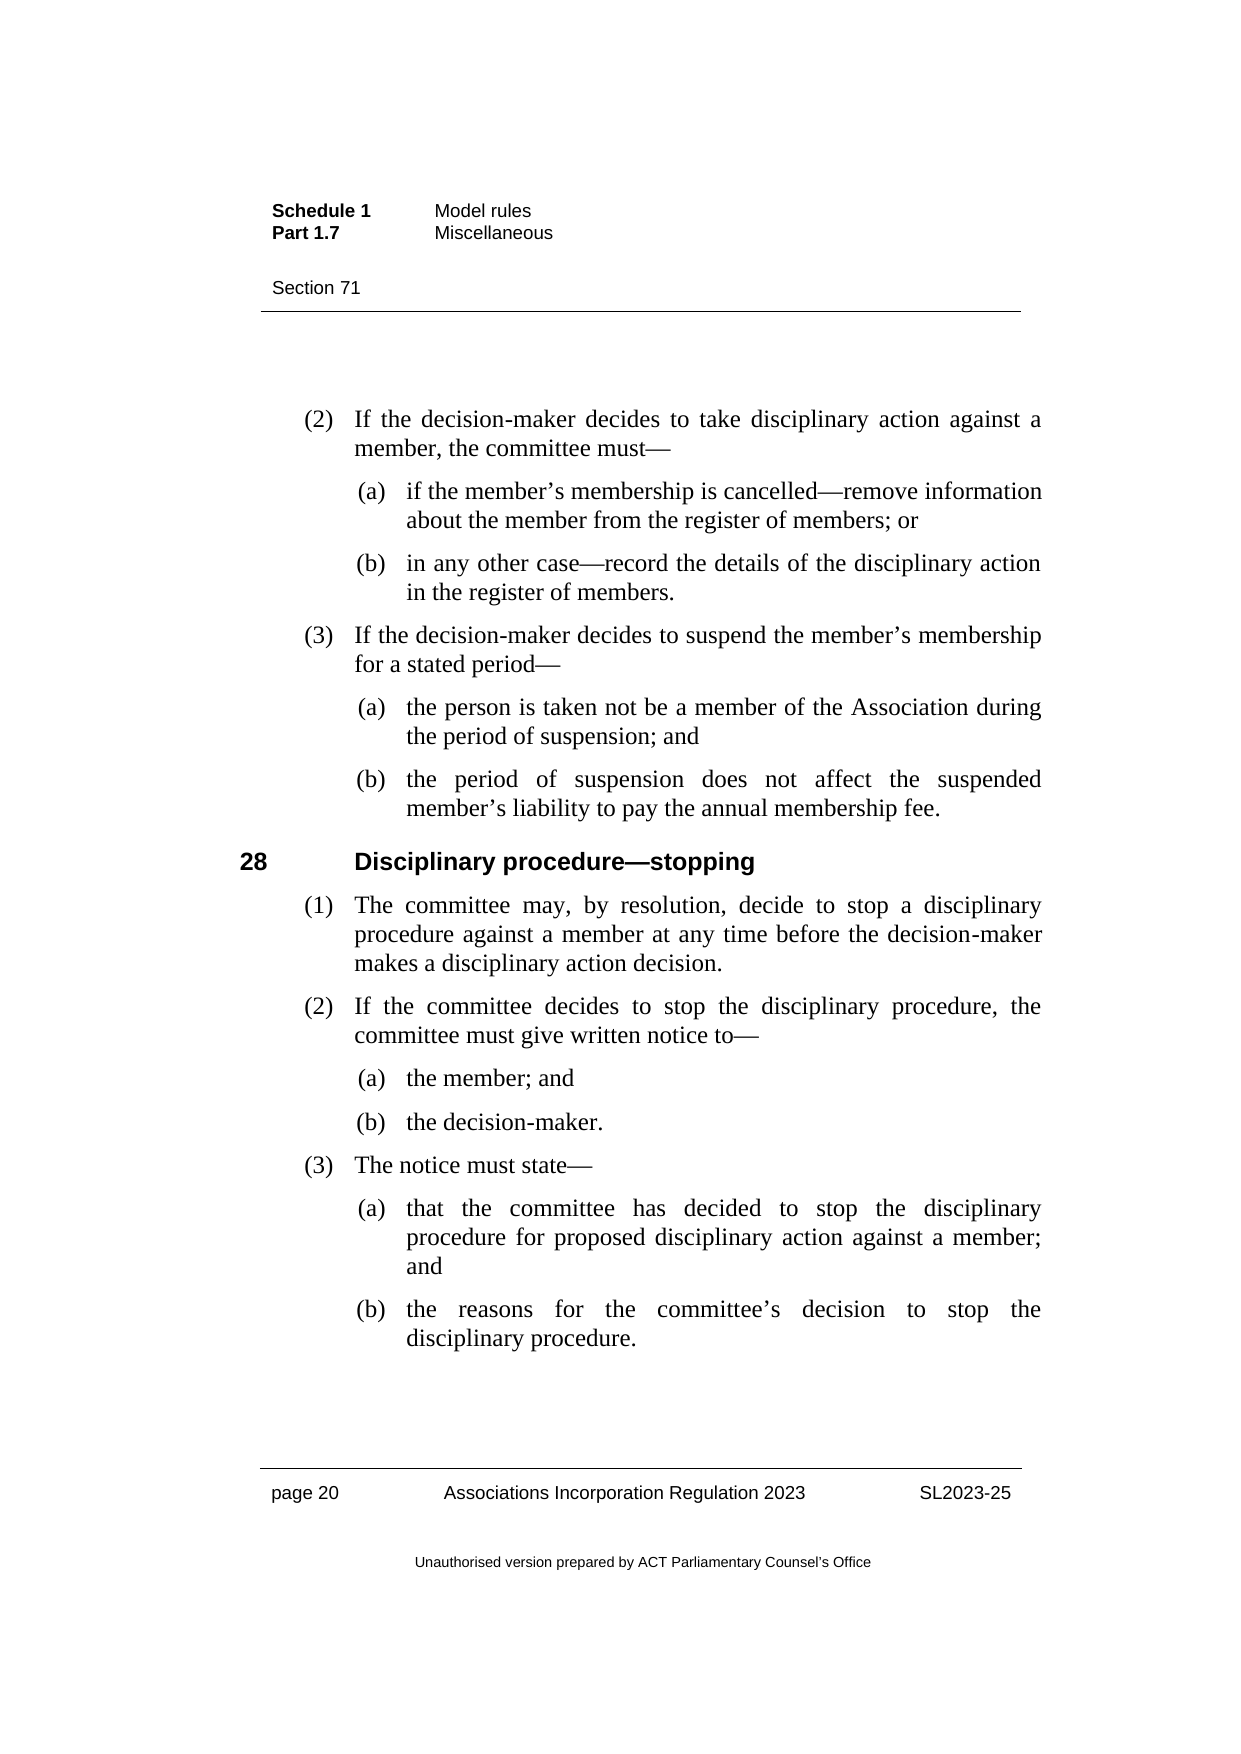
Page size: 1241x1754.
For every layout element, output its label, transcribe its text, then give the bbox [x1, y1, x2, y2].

text (3) The notice must state— [239, 1150, 1042, 1179]
text (b) the reasons for the committee’s decision to stop the disciplinary procedure. [239, 1294, 1042, 1352]
text (b) the decision-maker. [239, 1107, 1042, 1135]
text (3) If the decision-maker decides to suspend the member’s membership for a stated period— [239, 620, 1042, 678]
text (a) the person is taken not be a member of the Association during the period of suspension; and [239, 692, 1042, 750]
text (1) The committee may, by resolution, decide to stop a disciplinary procedure against a member at any time before the decision-maker makes a disciplinary action decision. [239, 890, 1042, 977]
text (a) that the committee has decided to stop the disciplinary procedure for proposed disciplinary action against a member; and [239, 1193, 1042, 1279]
text (b) the period of suspension does not affect the suspended member’s liability to pay the annual membership fee. [239, 764, 1042, 822]
text (a) the member; and [239, 1063, 1042, 1092]
text (b) in any other case—record the details of the disciplinary action in the register of members. [239, 548, 1042, 606]
text (2) If the decision-maker decides to take disciplinary action against a member, the committee must— [239, 404, 1042, 462]
text 28 Disciplinary procedure—stopping [239, 847, 1042, 876]
text (a) if the member’s membership is cancelled—remove information about the member from the register of members; or [239, 476, 1042, 534]
text (2) If the committee decides to stop the disciplinary procedure, the committee must give written notice to— [239, 991, 1042, 1049]
